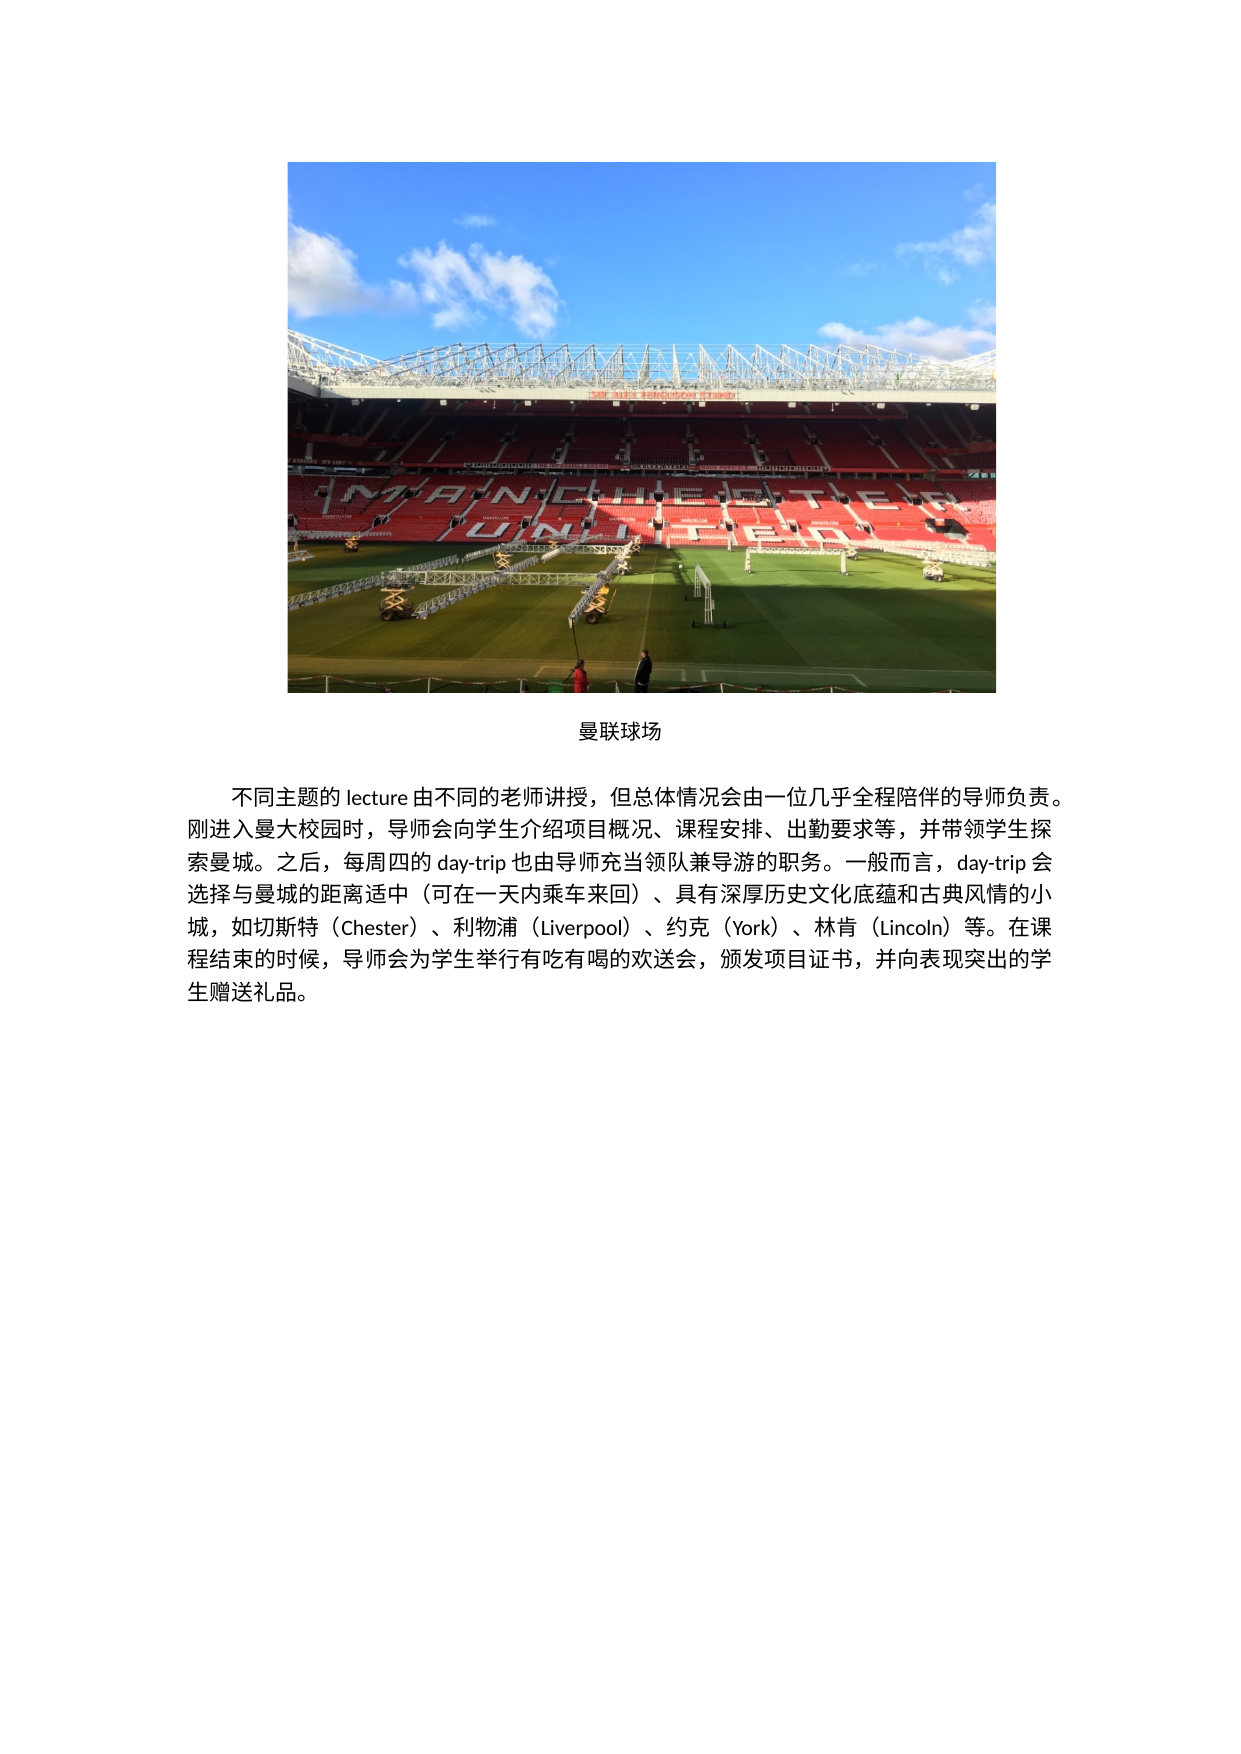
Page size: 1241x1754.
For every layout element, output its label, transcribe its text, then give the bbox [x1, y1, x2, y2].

text 不同主题的lecture由不同的老师讲授，但总体情况会由一位几乎全程陪伴的导师负责。刚进入曼大校园时，导师会向学生介绍项目概况、课程安排、出勤要求等，并带领学生探索曼城。之后，每周四的day-trip也由导师充当领队兼导游的职务。一般而言，day-trip会选择与曼城的距离适中（可在一天内乘车来回）、具有深厚历史文化底蕴和古典风情的小城，如切斯特（Chester）、利物浦（Liverpool）、约克（York）、林肯（Lincoln）等。在课程结束的时候，导师会为学生举行有吃有喝的欢送会，颁发项目证书，并向表现突出的学生赠送礼品。 [187, 779, 1053, 1007]
text 曼联球场 [187, 714, 1053, 747]
picture [287, 162, 997, 693]
